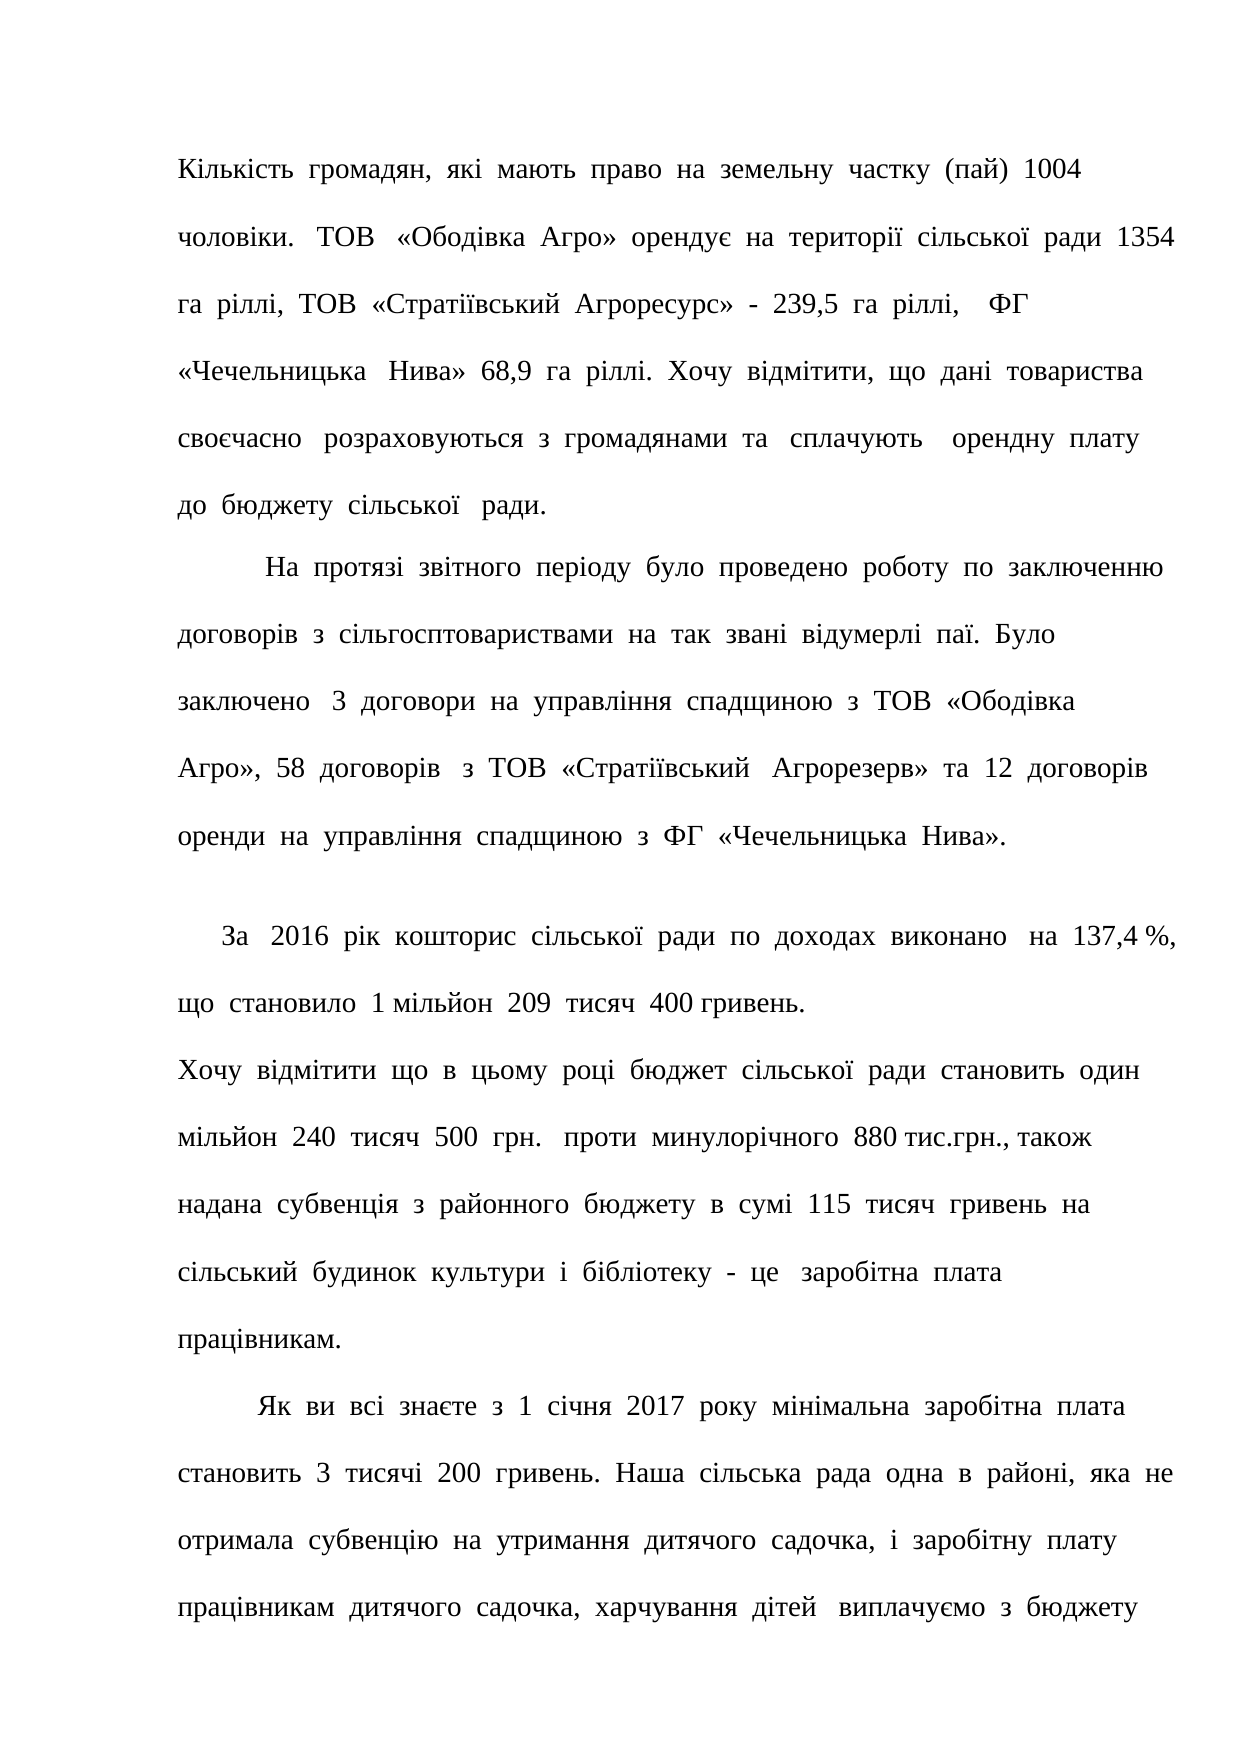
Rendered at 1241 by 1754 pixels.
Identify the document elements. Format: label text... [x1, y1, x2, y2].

text отримала субвенцію на утримання дитячого садочка, і заробітну плату [177, 1522, 1181, 1556]
text своєчасно розраховуються з громадянами та сплачують орендну плату [177, 420, 1181, 453]
text Як ви всі знаєте з 1 січня 2017 року мінімальна заробітна плата [177, 1388, 1181, 1421]
text «Чечельницька Нива» 68,9 га ріллі. Хочу відмітити, що дані товариства [177, 353, 1181, 386]
text заключено 3 договори на управління спадщиною з ТОВ «Ободівка [177, 683, 1181, 717]
text Хочу відмітити що в цьому році бюджет сільської ради становить один [177, 1052, 1181, 1086]
text договорів з сільгосптовариствами на так звані відумерлі паї. Було [177, 616, 1181, 650]
text Кількість громадян, які мають право на земельну частку (пай) 1004 [177, 152, 1181, 185]
text оренди на управління спадщиною з ФГ «Чечельницька Нива». [177, 818, 1181, 851]
text працівникам. [177, 1321, 1181, 1354]
text мільйон 240 тисяч 500 грн. проти минулорічного 880 тис.грн., також [177, 1119, 1181, 1153]
text га ріллі, ТОВ «Стратіївський Агроресурс» - 239,5 га ріллі, ФГ [177, 286, 1181, 319]
text становить 3 тисячі 200 гривень. Наша сільська рада одна в районі, яка не [177, 1455, 1181, 1488]
text сільський будинок культури і бібліотеку - це заробітна плата [177, 1254, 1181, 1287]
text до бюджету сільської ради. [177, 487, 1181, 521]
text За 2016 рік кошторис сільської ради по доходах виконано на 137,4 %, [177, 918, 1181, 952]
text чоловіки. ТОВ «Ободівка Агро» орендує на території сільської ради 1354 [177, 219, 1181, 252]
text працівникам дитячого садочка, харчування дітей виплачуємо з бюджету [177, 1589, 1181, 1623]
text На протязі звітного періоду було проведено роботу по заключенню [177, 549, 1181, 583]
text що становило 1 мільйон 209 тисяч 400 гривень. [177, 985, 1181, 1019]
text надана субвенція з районного бюджету в сумі 115 тисяч гривень на [177, 1187, 1181, 1220]
text Агро», 58 договорів з ТОВ «Стратіївський Агрорезерв» та 12 договорів [177, 751, 1181, 784]
